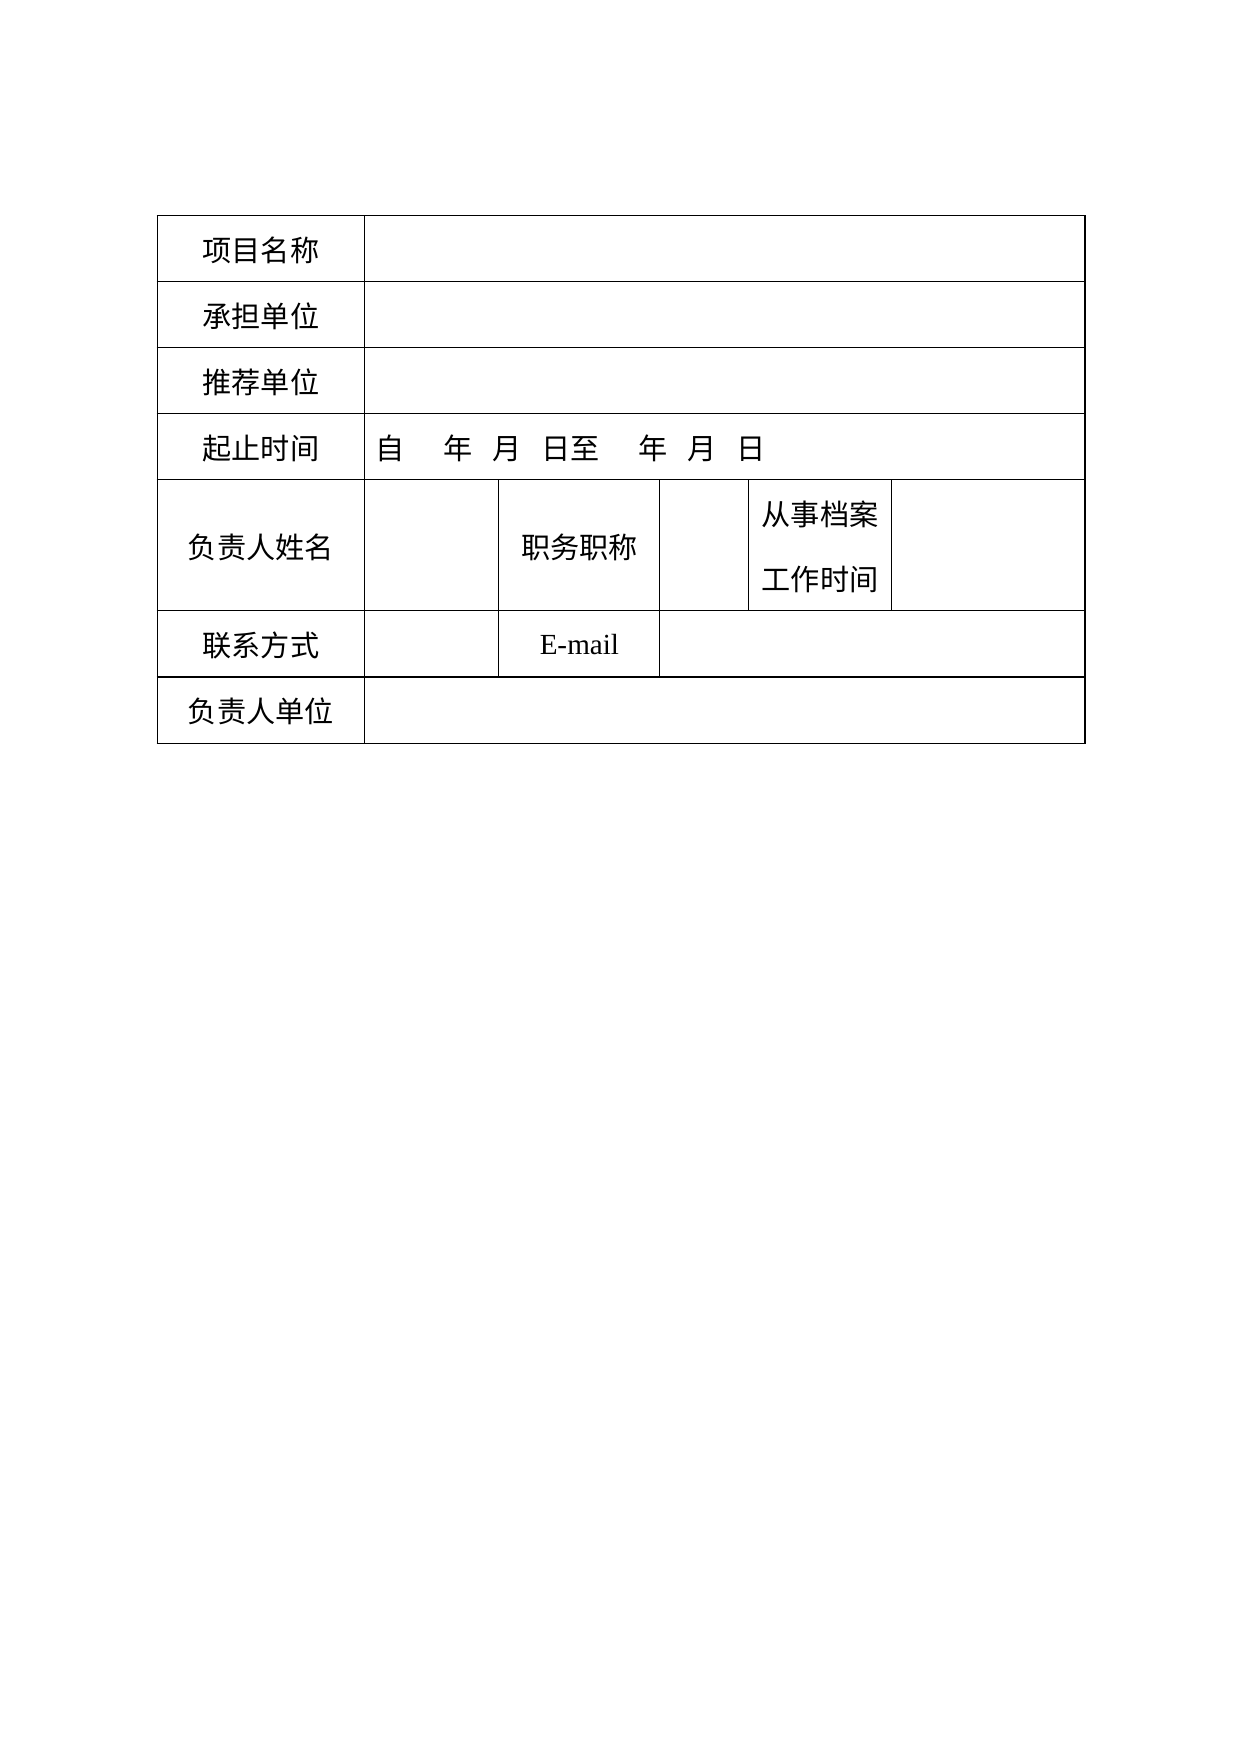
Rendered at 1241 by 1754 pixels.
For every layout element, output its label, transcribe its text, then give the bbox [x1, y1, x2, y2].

table_cell [365, 678, 1084, 742]
table_cell 负责人单位 [158, 678, 364, 742]
table_cell 职务职称 [499, 480, 659, 610]
table_cell 联系方式 [158, 611, 364, 676]
table_header [365, 216, 1084, 281]
table_cell 推荐单位 [158, 348, 364, 413]
table_cell [365, 282, 1084, 347]
table_cell [660, 611, 1084, 676]
table_cell [365, 480, 498, 610]
table_cell 自 年 月 日至 年 月 日 [365, 414, 1084, 479]
table_cell 负责人姓名 [158, 480, 364, 610]
table_cell [365, 348, 1084, 413]
table_cell [660, 480, 748, 610]
table_cell 起止时间 [158, 414, 364, 479]
table_cell 从事档案工作时间 [749, 480, 891, 610]
table_cell 承担单位 [158, 282, 364, 347]
table_cell [892, 480, 1084, 610]
table_cell E-mail [499, 611, 659, 676]
table_cell [365, 611, 498, 676]
table_header 项目名称 [158, 216, 364, 281]
